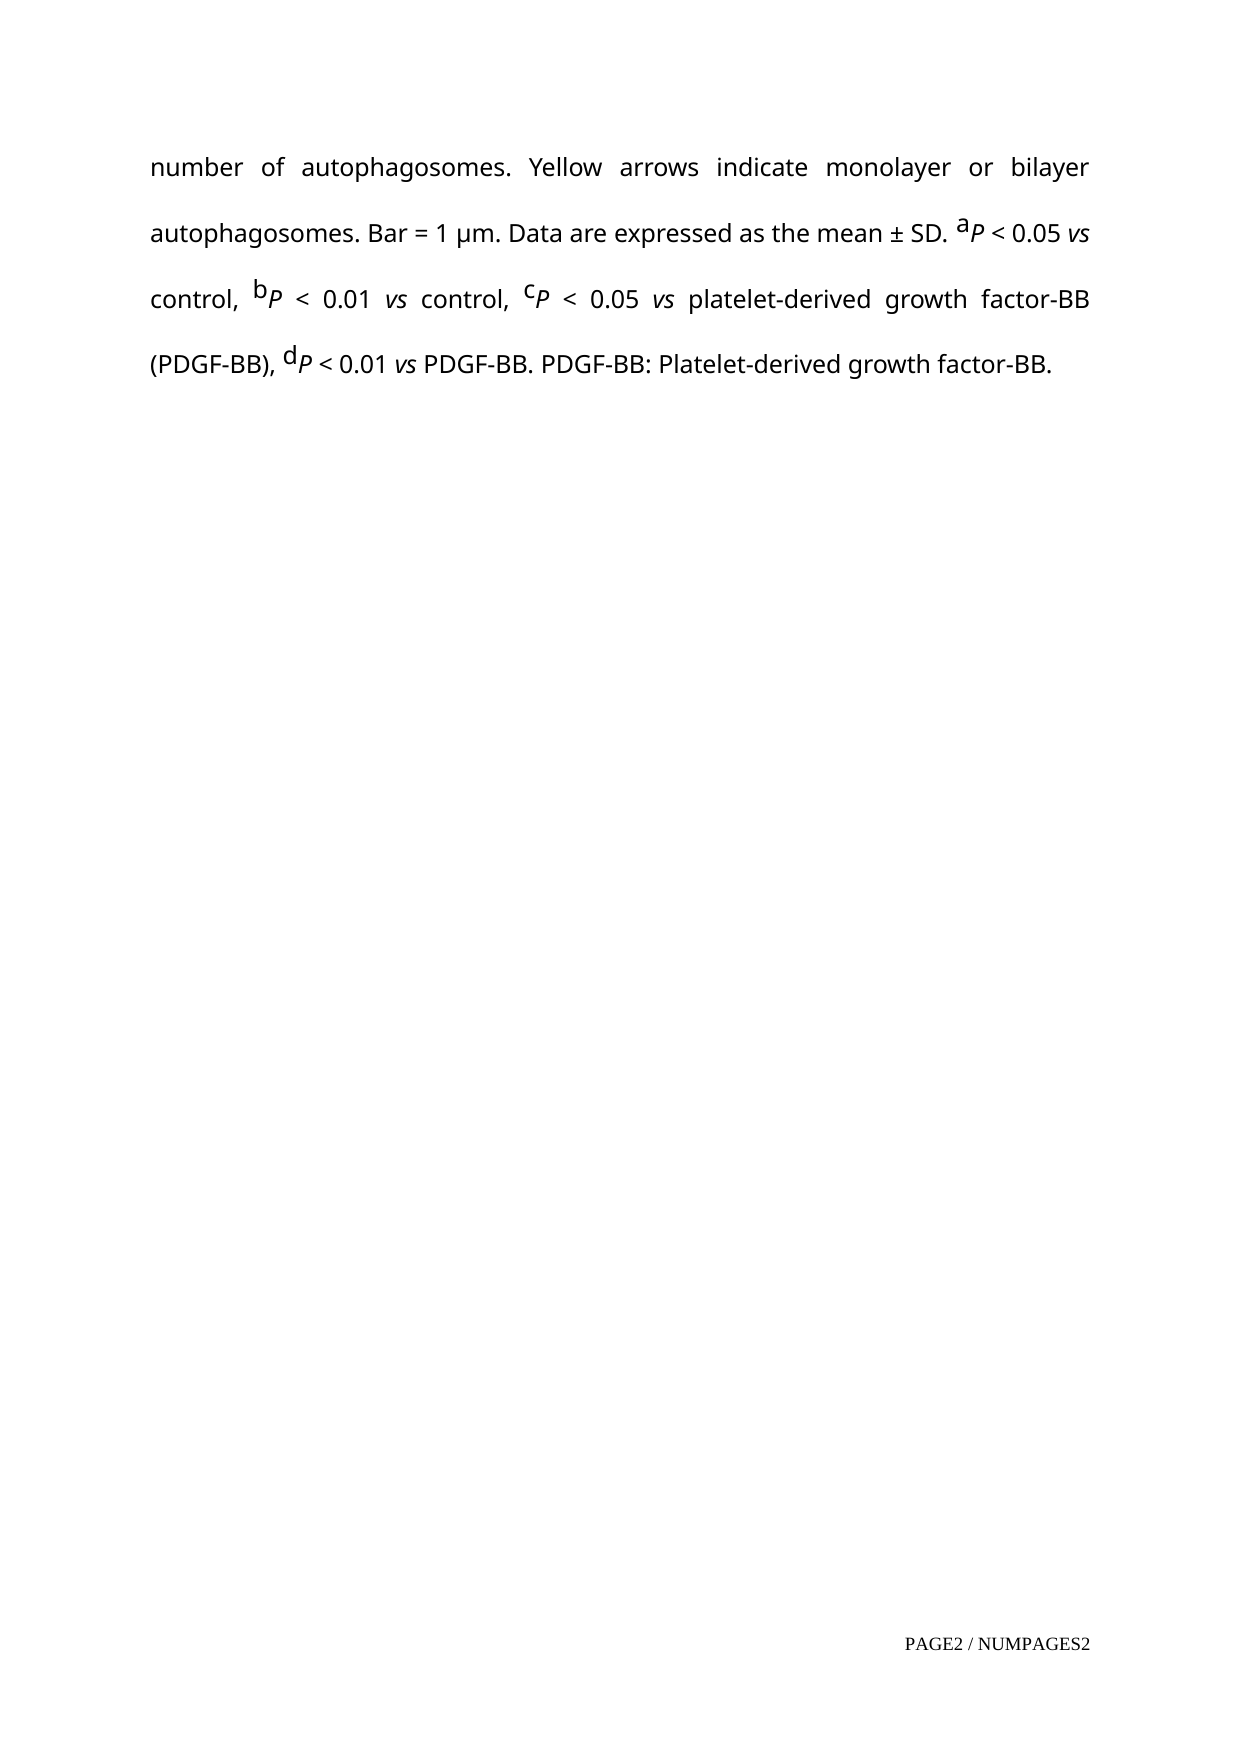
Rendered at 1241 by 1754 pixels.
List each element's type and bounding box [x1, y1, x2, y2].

text [150, 150, 1090, 381]
